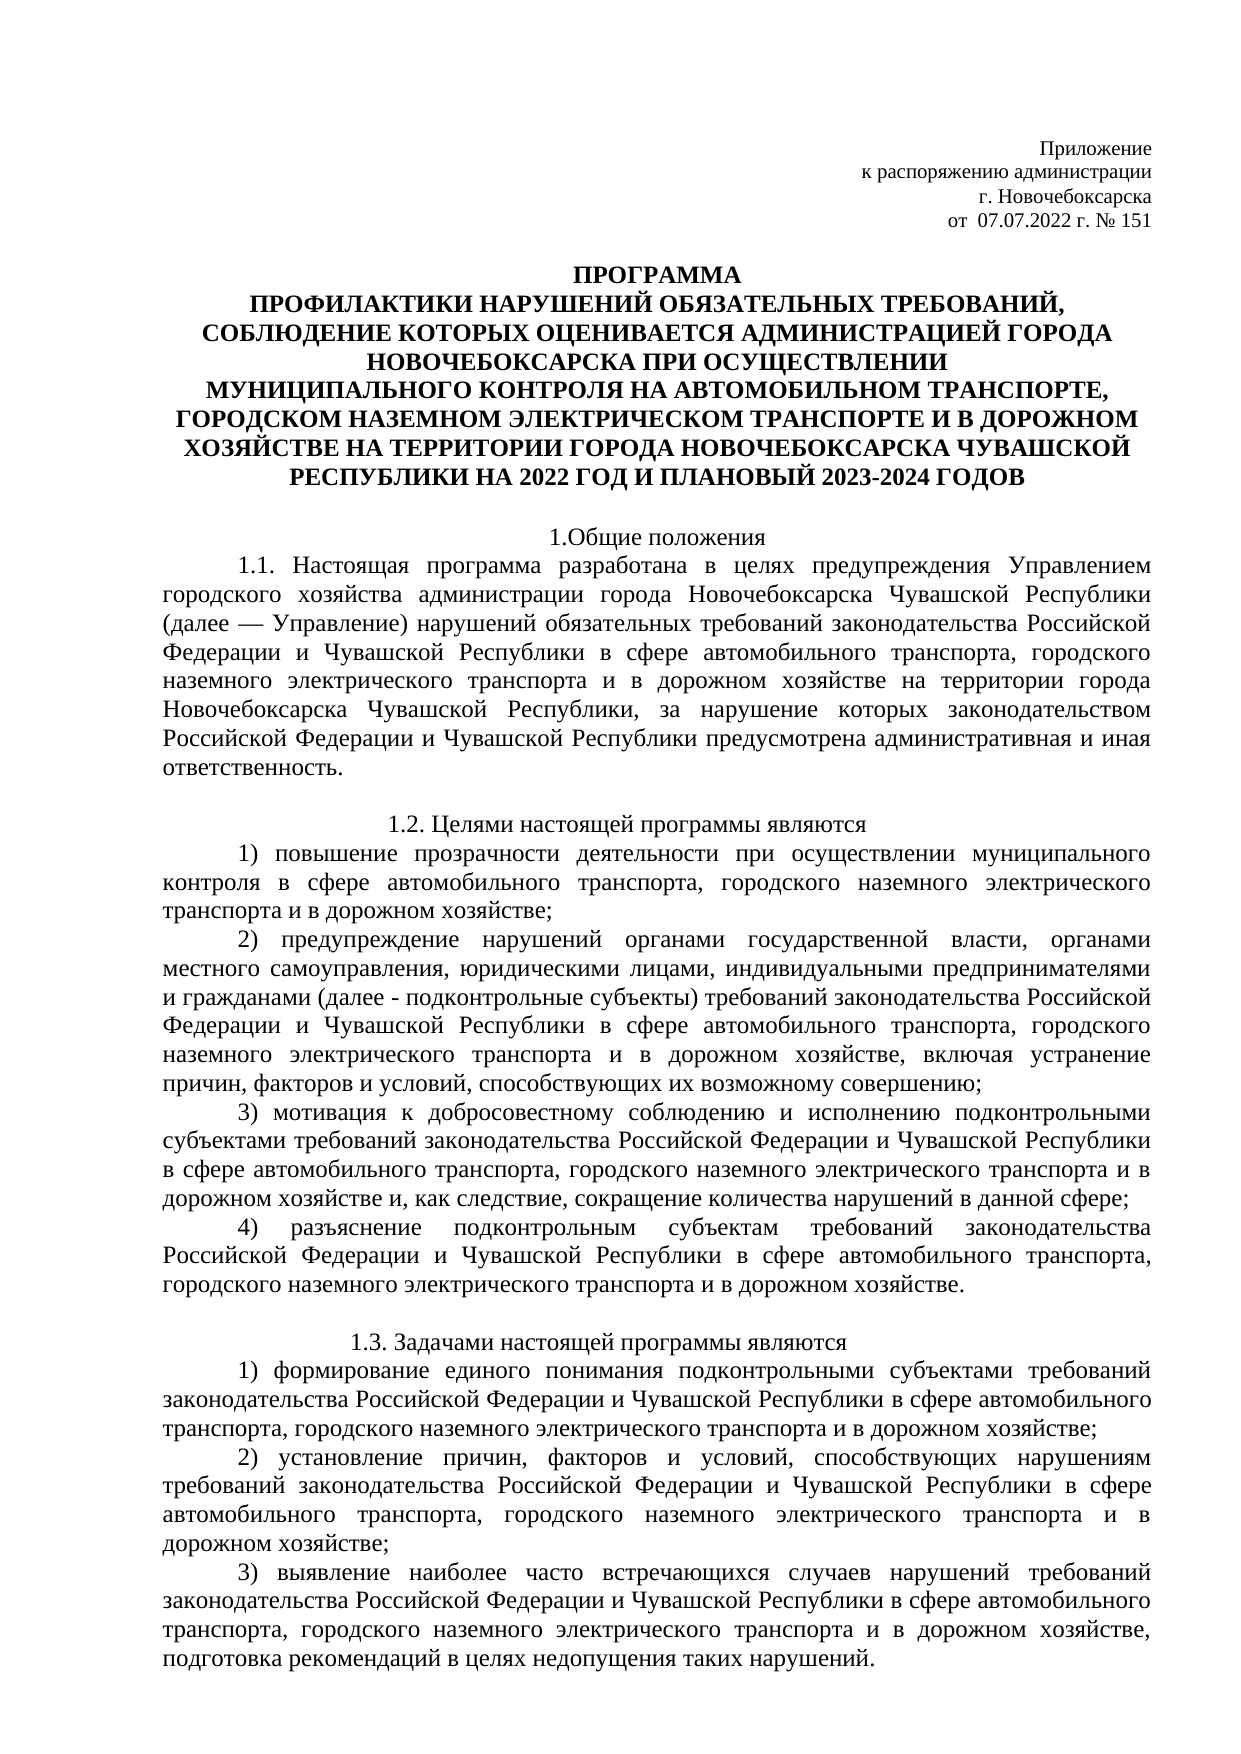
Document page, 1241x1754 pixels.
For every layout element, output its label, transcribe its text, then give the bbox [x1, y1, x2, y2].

text от 07.07.2022 г. № 151 [162, 208, 1152, 232]
text Приложение [162, 135, 1152, 159]
text 3) мотивация к добросовестному соблюдению и исполнению подконтрольными субъектами требований законодательства Российской Федерации и Чувашской Республики в сфере автомобильного транспорта, городского наземного электрического транспорта и в дорожном хозяйстве и, как следствие, сокращение количества нарушений в данной сфере; [162, 1097, 1152, 1212]
text к распоряжению администрации [162, 159, 1152, 183]
text 4) разъяснение подконтрольным субъектам требований законодательства Российской Федерации и Чувашской Республики в сфере автомобильного транспорта, городского наземного электрического транспорта и в дорожном хозяйстве. [162, 1212, 1152, 1298]
text МУНИЦИПАЛЬНОГО КОНТРОЛЯ НА АВТОМОБИЛЬНОМ ТРАНСПОРТЕ, ГОРОДСКОМ НАЗЕМНОМ ЭЛЕКТРИЧЕСКОМ ТРАНСПОРТЕ И В ДОРОЖНОМ ХОЗЯЙСТВЕ НА ТЕРРИТОРИИ ГОРОДА НОВОЧЕБОКСАРСКА ЧУВАШСКОЙ РЕСПУБЛИКИ НА 2022 ГОД И ПЛАНОВЫЙ 2023-2024 ГОДОВ [162, 375, 1152, 490]
text 3) выявление наиболее часто встречающихся случаев нарушений требований законодательства Российской Федерации и Чувашской Республики в сфере автомобильного транспорта, городского наземного электрического транспорта и в дорожном хозяйстве, подготовка рекомендаций в целях недопущения таких нарушений. [162, 1557, 1152, 1672]
text 2) предупреждение нарушений органами государственной власти, органами местного самоуправления, юридическими лицами, индивидуальными предпринимателями и гражданами (далее - подконтрольные субъекты) требований законодательства Российской Федерации и Чувашской Республики в сфере автомобильного транспорта, городского наземного электрического транспорта и в дорожном хозяйстве, включая устранение причин, факторов и условий, способствующих их возможному совершению; [162, 924, 1152, 1097]
text 1.Общие положения [162, 522, 1152, 550]
text 1.1. Настоящая программа разработана в целях предупреждения Управлением городского хозяйства администрации города Новочебоксарска Чувашской Республики (далее — Управление) нарушений обязательных требований законодательства Российской Федерации и Чувашской Республики в сфере автомобильного транспорта, городского наземного электрического транспорта и в дорожном хозяйстве на территории города Новочебоксарска Чувашской Республики, за нарушение которых законодательством Российской Федерации и Чувашской Республики предусмотрена административная и иная ответственность. [162, 550, 1152, 780]
text ПРОФИЛАКТИКИ НАРУШЕНИЙ ОБЯЗАТЕЛЬНЫХ ТРЕБОВАНИЙ, СОБЛЮДЕНИЕ КОТОРЫХ ОЦЕНИВАЕТСЯ АДМИНИСТРАЦИЕЙ ГОРОДА НОВОЧЕБОКСАРСКА ПРИ ОСУЩЕСТВЛЕНИИ [162, 289, 1152, 375]
text 1.2. Целями настоящей программы являются [162, 780, 1152, 838]
text ПРОГРАММА [162, 260, 1152, 289]
text 1) формирование единого понимания подконтрольными субъектами требований законодательства Российской Федерации и Чувашской Республики в сфере автомобильного транспорта, городского наземного электрического транспорта и в дорожном хозяйстве; [162, 1355, 1152, 1442]
text 2) установление причин, факторов и условий, способствующих нарушениям требований законодательства Российской Федерации и Чувашской Республики в сфере автомобильного транспорта, городского наземного электрического транспорта и в дорожном хозяйстве; [162, 1442, 1152, 1557]
text 1) повышение прозрачности деятельности при осуществлении муниципального контроля в сфере автомобильного транспорта, городского наземного электрического транспорта и в дорожном хозяйстве; [162, 838, 1152, 924]
text г. Новочебоксарска [162, 183, 1152, 208]
text 1.3. Задачами настоящей программы являются [162, 1298, 1152, 1355]
